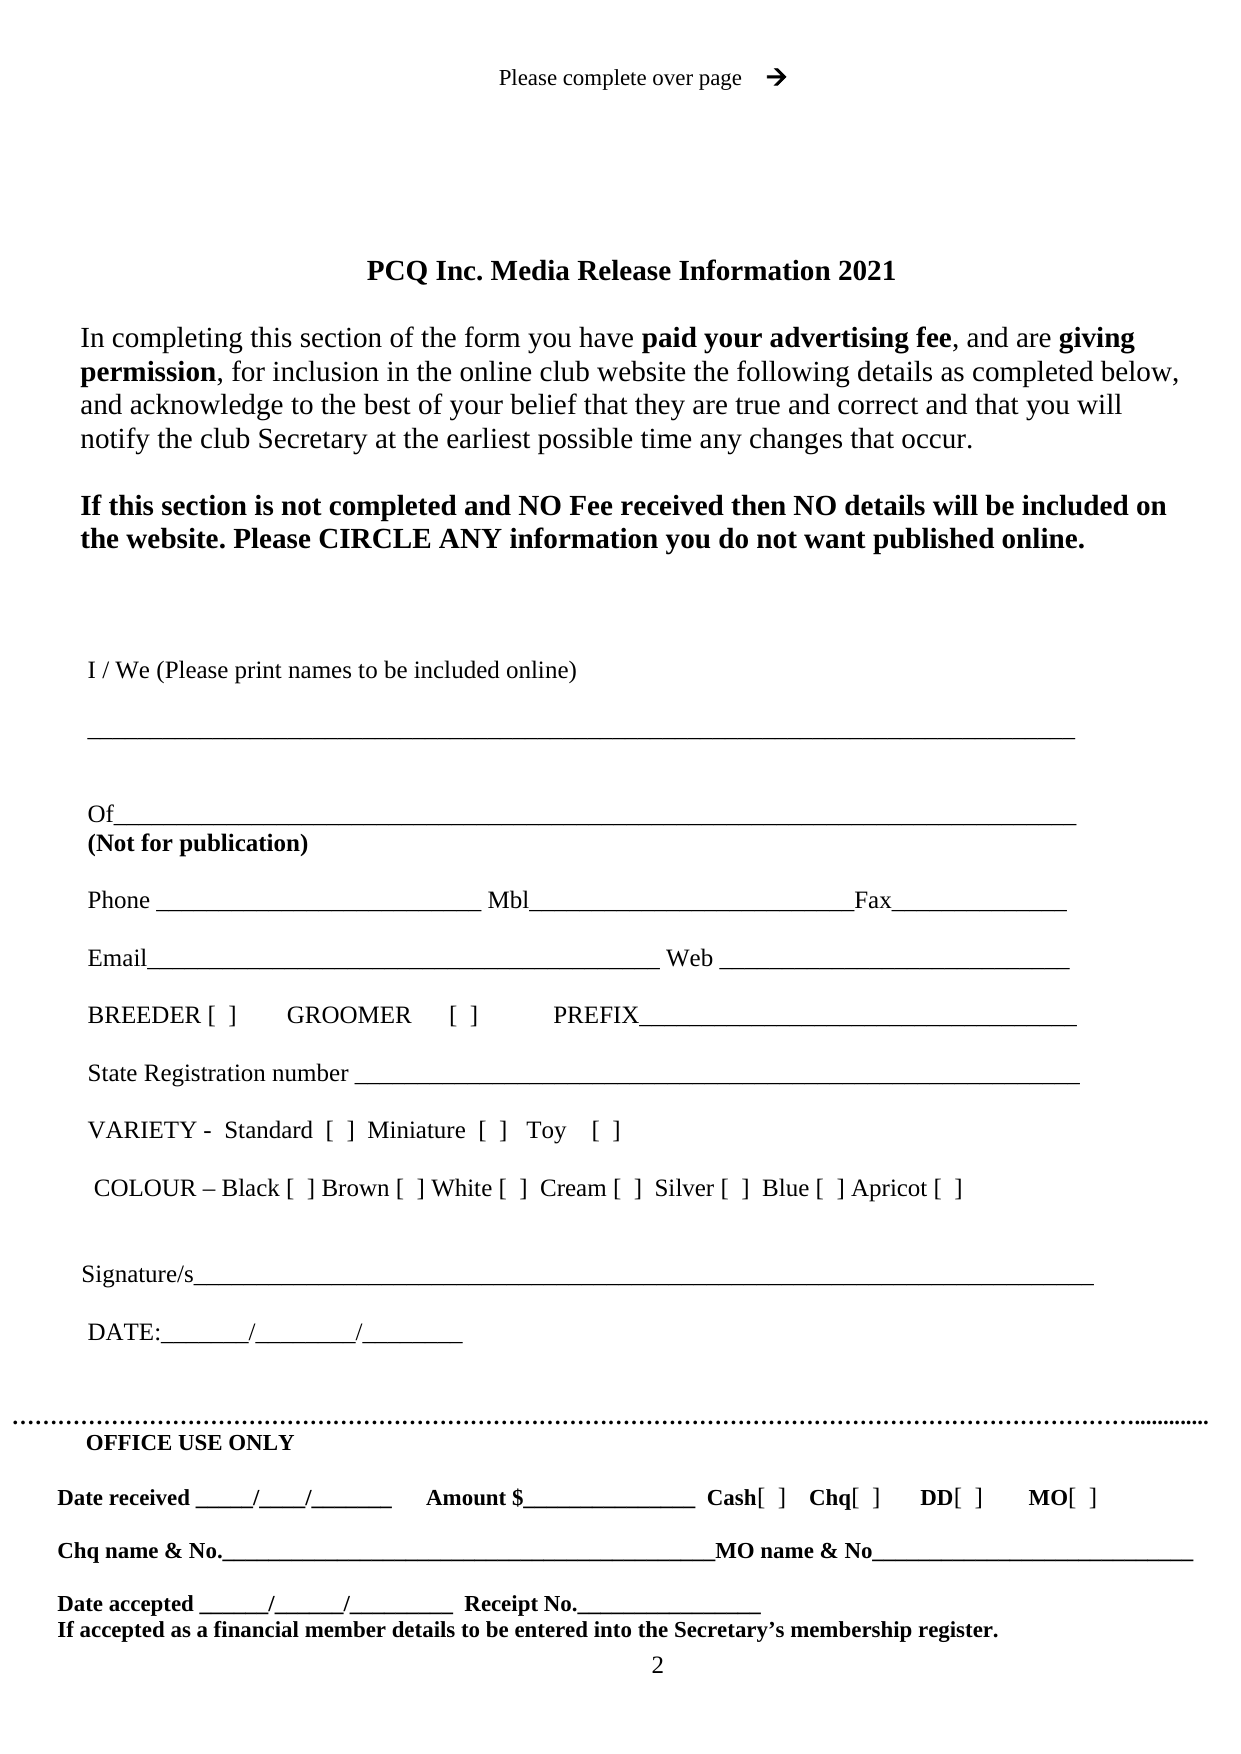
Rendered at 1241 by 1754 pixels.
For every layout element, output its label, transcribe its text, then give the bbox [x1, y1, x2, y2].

text If accepted as a financial member details to be entered into the Secretary’s membership register. [0, 1616, 1221, 1643]
text OFFICE USE ONLY [0, 1429, 1221, 1456]
text DATE:_______/________/________ [0, 1317, 1221, 1346]
text and acknowledge to the best of your belief that they are true and correct and that you will [0, 387, 1221, 421]
text Email_________________________________________ Web ____________________________ [0, 943, 1221, 972]
text VARIETY - Standard [ ] Miniature [ ] Toy [ ] [0, 1116, 1221, 1144]
text Date accepted ______/______/_________ Receipt No.________________ [0, 1590, 1221, 1616]
text _______________________________________________________________________________ [0, 713, 1221, 742]
text COLOUR – Black [ ] Brown [ ] White [ ] Cream [ ] Silver [ ] Blue [ ] Apricot [ ] [0, 1173, 1221, 1202]
text Date received _____/____/_______ Amount $_______________ Cash[ ] Chq[ ] DD[ ] MO[ ] [0, 1482, 1221, 1511]
text State Registration number __________________________________________________________ [0, 1058, 1221, 1087]
text PCQ Inc. Media Release Information 2021 [0, 253, 1221, 287]
text notify the club Secretary at the earliest possible time any changes that occur. [0, 421, 1221, 454]
text Of_____________________________________________________________________________ [0, 799, 1221, 828]
text BREEDER [ ] GROOMER [ ] PREFIX___________________________________ [0, 1001, 1221, 1029]
text Signature/s________________________________________________________________________ [0, 1259, 1221, 1288]
text (Not for publication) [0, 828, 1221, 857]
text …………………………………………………………………………………………………………………………………............. [0, 1403, 1221, 1429]
text If this section is not completed and NO Fee received then NO details will be included on [0, 488, 1221, 521]
text Phone __________________________ Mbl__________________________Fax______________ [0, 886, 1221, 914]
text the website. Please CIRCLE ANY information you do not want published online. [0, 521, 1221, 555]
text I / We (Please print names to be included online) [0, 656, 1221, 684]
text Please complete over page [0, 64, 1221, 90]
text Chq name & No.___________________________________________MO name & No____________________________ [0, 1537, 1221, 1564]
text permission, for inclusion in the online club website the following details as completed below, [0, 354, 1221, 387]
text In completing this section of the form you have paid your advertising fee, and are giving [0, 320, 1221, 354]
